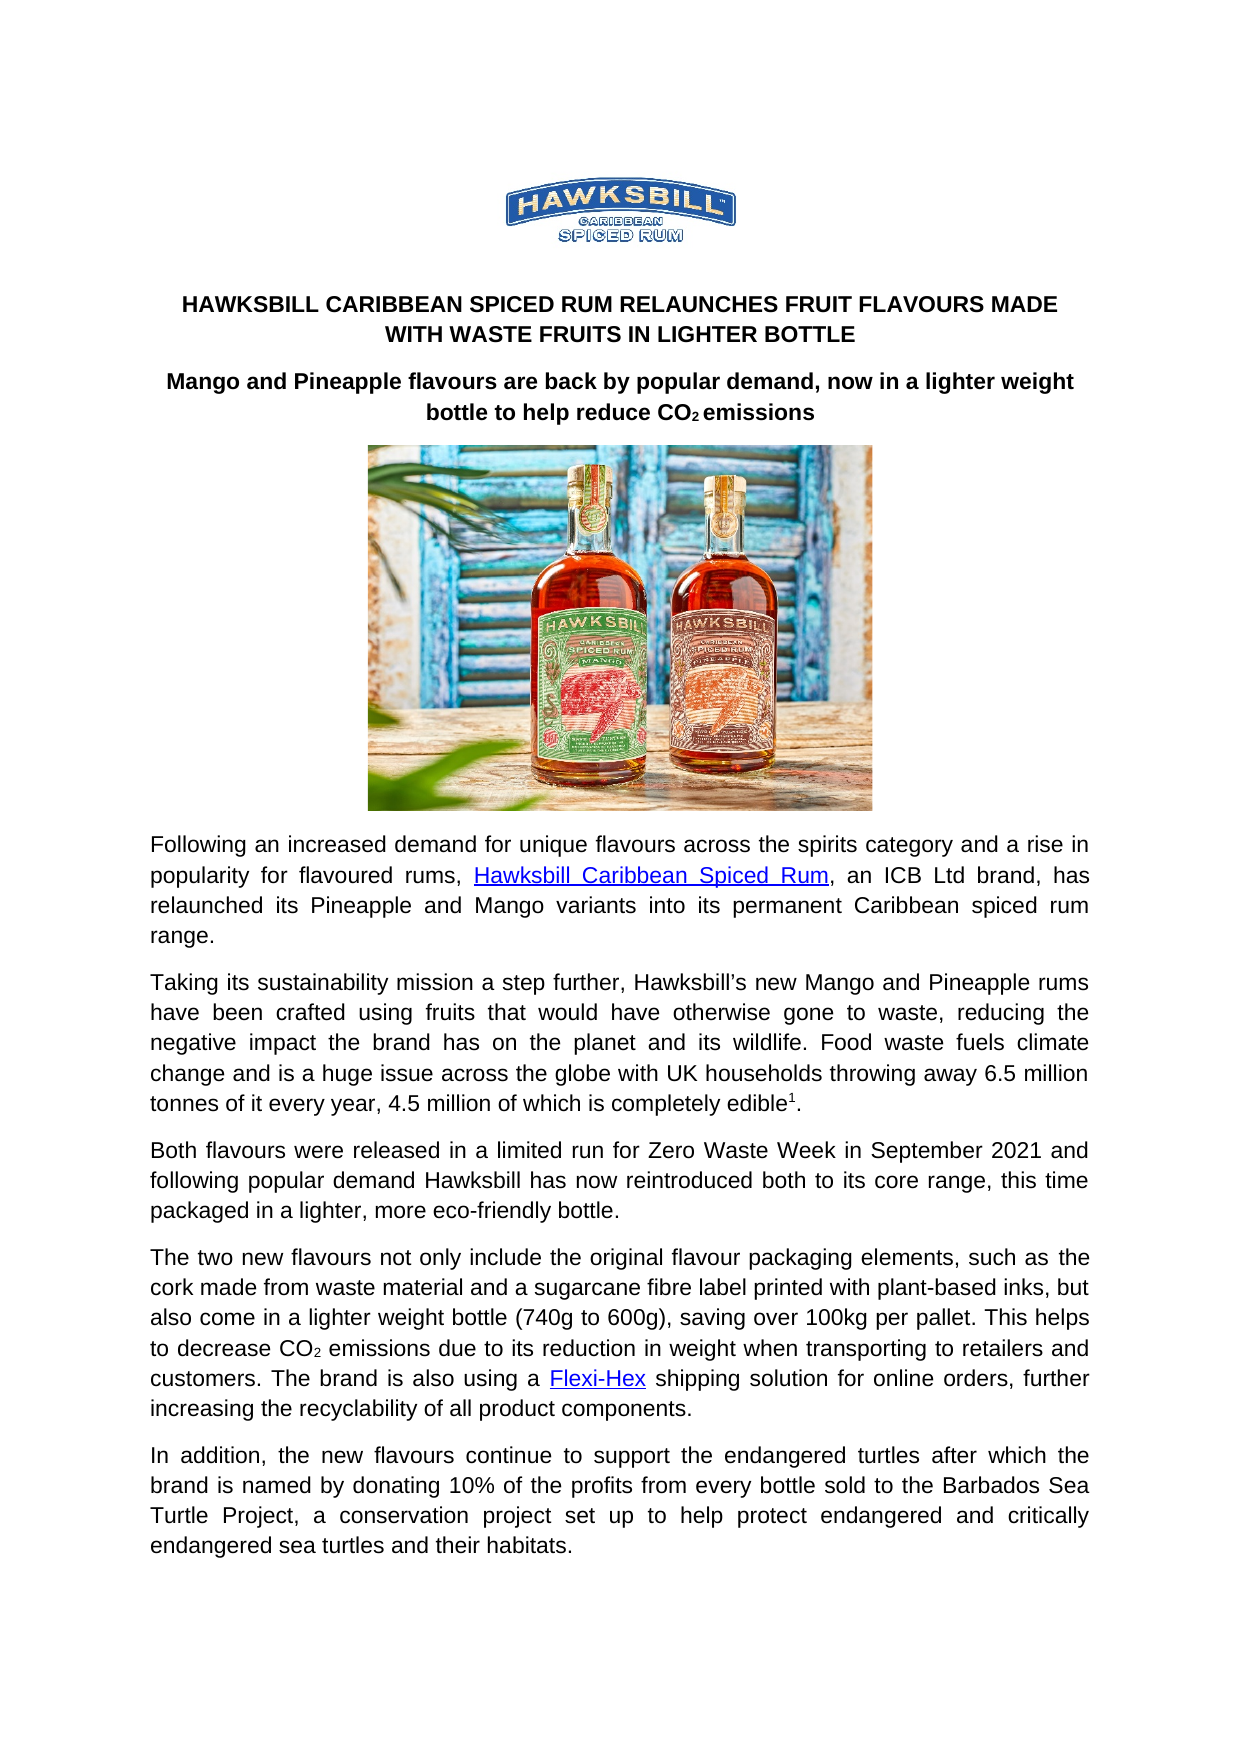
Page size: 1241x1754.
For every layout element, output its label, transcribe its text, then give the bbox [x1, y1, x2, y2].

text Both flavours were released in a limited run for Zero Waste Week in September 2021 and following popular demand Hawksbill has now reintroduced both to its core range, this time packaged in a lighter, more eco-friendly bottle. [150, 1137, 1090, 1223]
text Mango and Pineapple flavours are back by popular demand, now in a lighter weight bottle to help reduce CO2 emissions [150, 368, 1090, 425]
text HAWKSBILL CARIBBEAN SPICED RUM RELAUNCHES FRUIT FLAVOURS MADE WITH WASTE FRUITS IN LIGHTER BOTTLE [150, 291, 1090, 348]
picture [367, 445, 873, 811]
picture [475, 150, 765, 271]
text Following an increased demand for unique flavours across the spirits category and a rise in popularity for flavoured rums, Hawksbill Caribbean Spiced Rum, an ICB Ltd brand, has relaunched its Pineapple and Mango variants into its permanent Caribbean spiced rum range. [150, 831, 1090, 948]
text The two new flavours not only include the original flavour packaging elements, such as the cork made from waste material and a sugarcane fibre label printed with plant-based inks, but also come in a lighter weight bottle (740g to 600g), saving over 100kg per pallet. This helps to decrease CO2 emissions due to its reduction in weight when transporting to retailers and customers. The brand is also using a Flexi-Hex shipping solution for online orders, further increasing the recyclability of all product components. [150, 1244, 1090, 1421]
text In addition, the new flavours continue to support the endangered turtles after which the brand is named by donating 10% of the profits from every bottle sold to the Barbados Sea Turtle Project, a conservation project set up to help protect endangered and critically endangered sea turtles and their habitats. [150, 1442, 1090, 1559]
text Taking its sustainability mission a step further, Hawksbill’s new Mango and Pineapple rums have been crafted using fruits that would have otherwise gone to waste, reducing the negative impact the brand has on the planet and its wildlife. Food waste fuels climate change and is a huge issue across the globe with UK households throwing away 6.5 million tonnes of it every year, 4.5 million of which is completely edible1. [150, 969, 1090, 1116]
